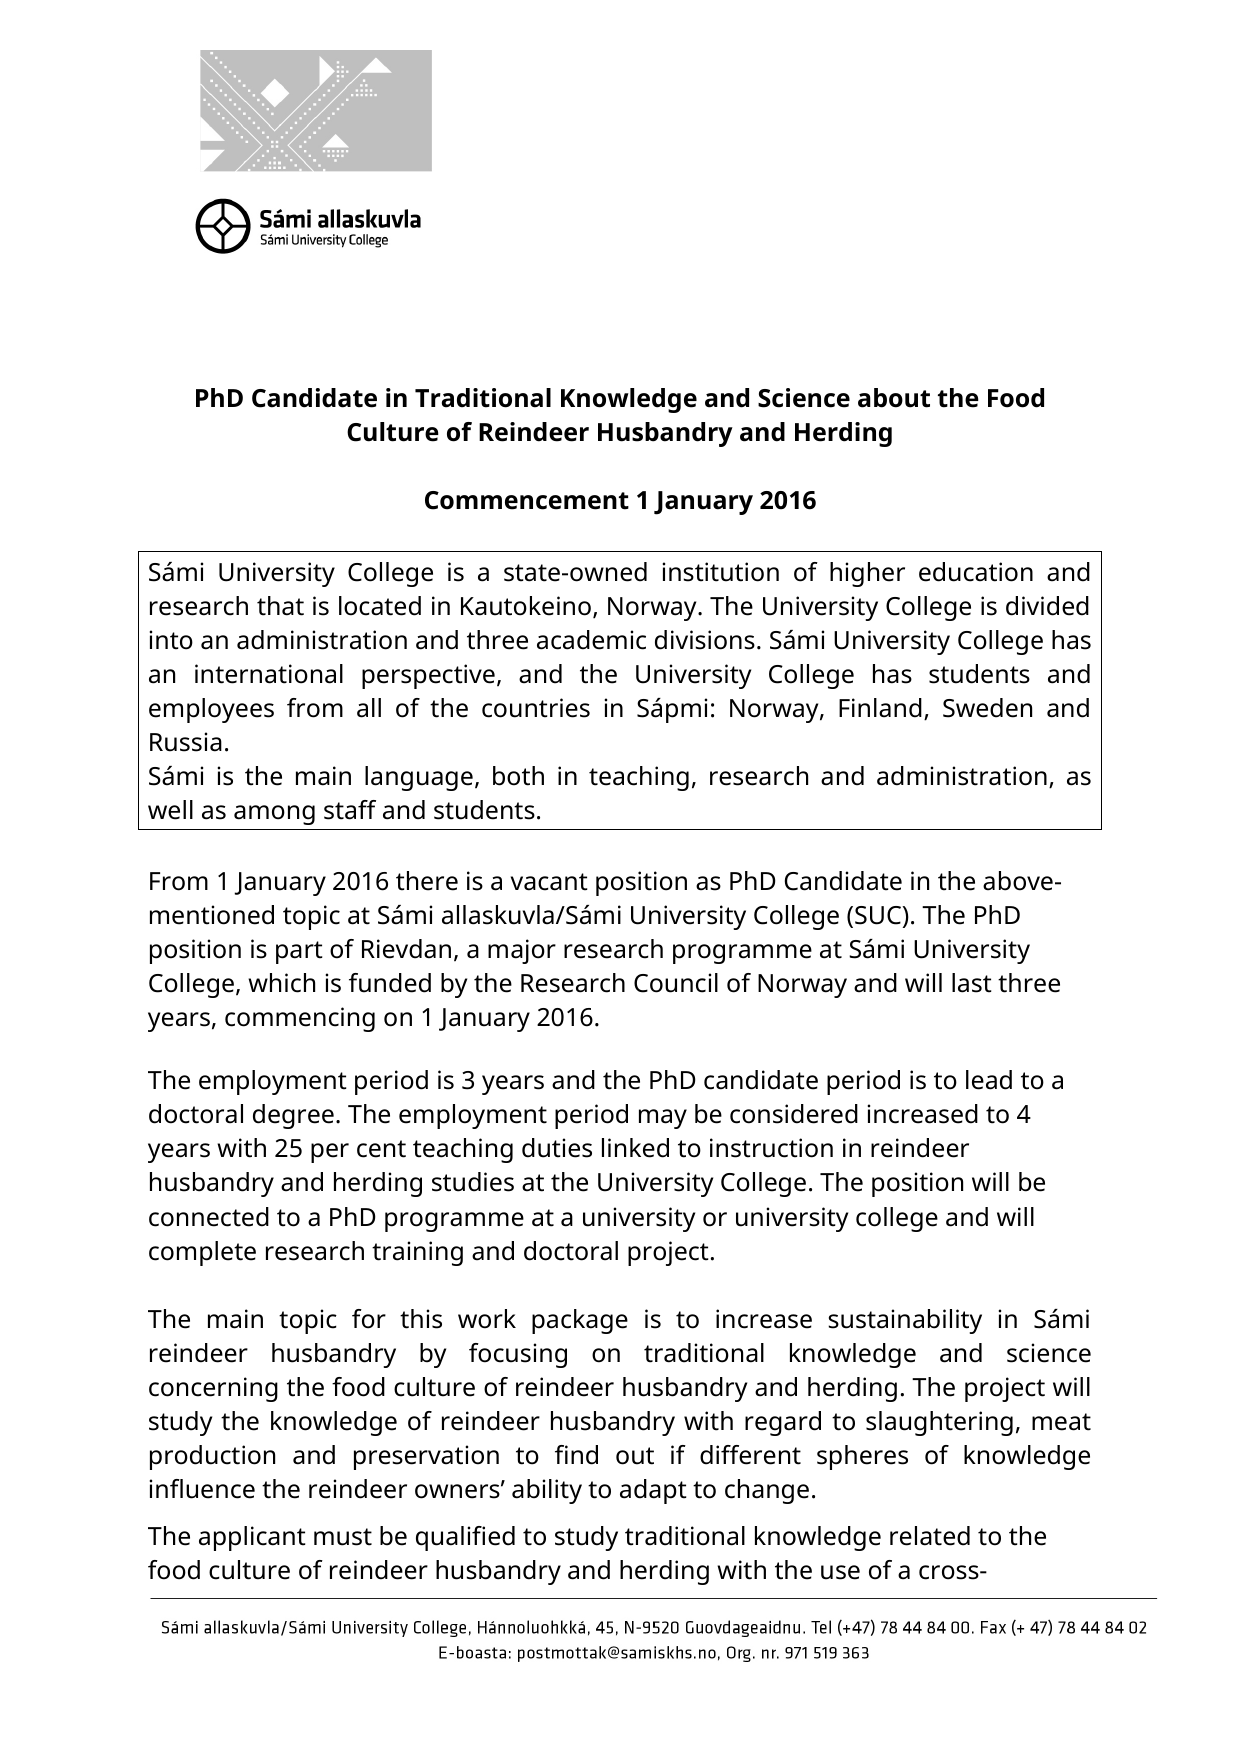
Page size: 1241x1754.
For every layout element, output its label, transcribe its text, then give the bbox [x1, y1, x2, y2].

text Sámi University College is a state-owned institution of higher education and research that is located in Kautokeino, Norway. The University College is divided into an administration and three academic divisions. Sámi University College has an international perspective, and the University College has students and employees from all of the countries in Sápmi: Norway, Finland, Sweden and Russia. [139, 552, 1101, 755]
text PhD Candidate in Traditional Knowledge and Science about the Food Culture of Reindeer Husbandry and Herding [148, 381, 1093, 449]
text Sámi is the main language, both in teaching, research and administration, as well as among staff and students. [139, 755, 1101, 829]
text Commencement 1 January 2016 [148, 483, 1093, 517]
text The main topic for this work package is to increase sustainability in Sámi reindeer husbandry by focusing on traditional knowledge and science concerning the food culture of reindeer husbandry and herding. The project will study the knowledge of reindeer husbandry with regard to slaughtering, meat production and preservation to find out if different spheres of knowledge influence the reindeer owners’ ability to adapt to change. [148, 1301, 1093, 1506]
text The employment period is 3 years and the PhD candidate period is to lead to a doctoral degree. The employment period may be considered increased to 4 years with 25 per cent teaching duties linked to instruction in reindeer husbandry and herding studies at the University College. The position will be connected to a PhD programme at a university or university college and will complete research training and doctoral project. [148, 1063, 1093, 1267]
picture [32, 1577, 1241, 1682]
picture [175, 50, 455, 275]
text From 1 January 2016 there is a vacant position as PhD Candidate in the above-mentioned topic at Sámi allaskuvla/Sámi University College (SUC). The PhD position is part of Rievdan, a major research programme at Sámi University College, which is funded by the Research Council of Norway and will last three years, commencing on 1 January 2016. [148, 864, 1093, 1034]
